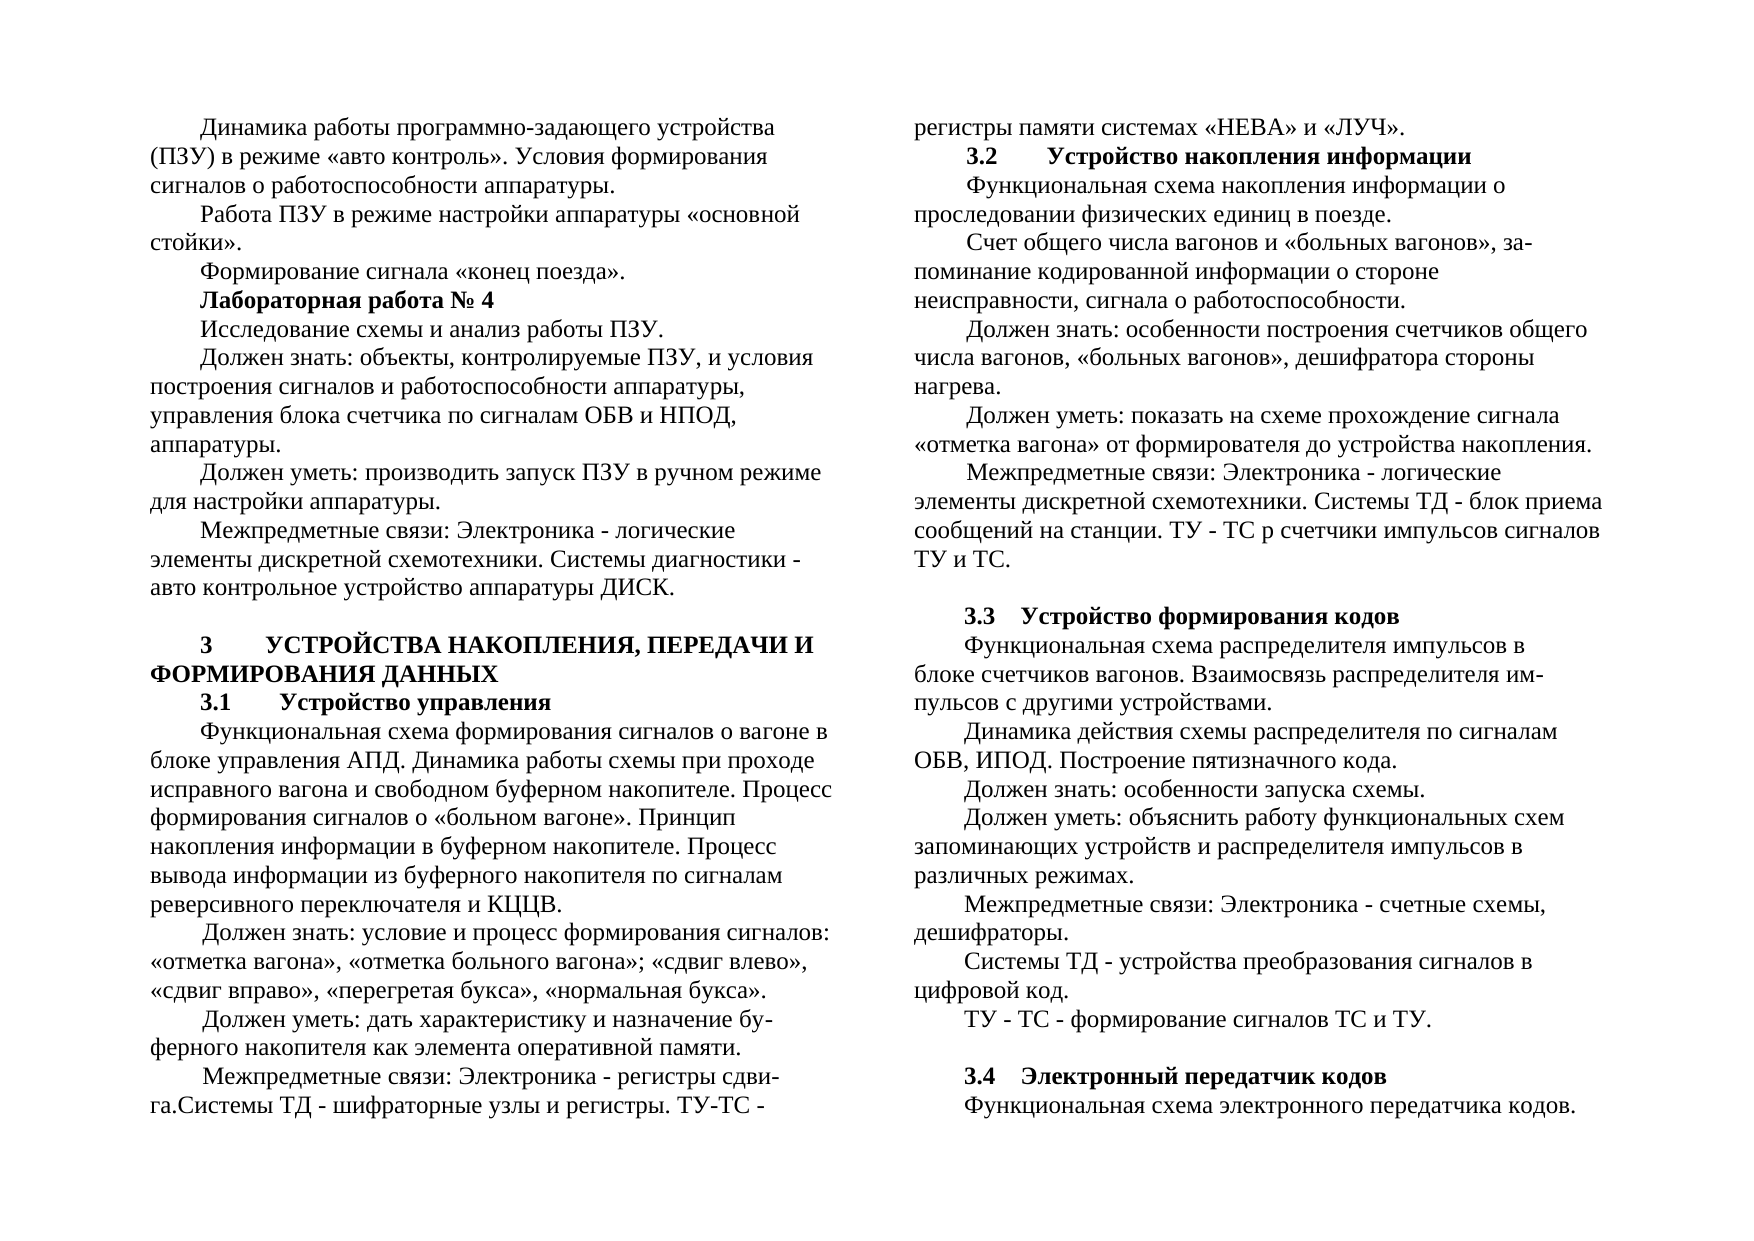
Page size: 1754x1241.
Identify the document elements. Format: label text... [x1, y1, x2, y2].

list Устройство формирования кодов [914, 601, 1604, 630]
text Функциональная схема распределителя импульсов в [914, 630, 1604, 659]
text Работа ПЗУ в режиме настройки аппаратуры «основной стойки». [150, 199, 840, 256]
text блоке счетчиков вагонов. Взаимосвязь распределителя импульсов с другими устройствами. [914, 659, 1604, 716]
text Должен знать: объекты, контролируемые ПЗУ, и условия построения сигналов и работоспособности аппаратуры, управления блока счетчика по сигналам ОБВ и НПОД, аппаратуры. [150, 342, 840, 457]
text Должен уметь: производить запуск ПЗУ в ручном режиме для настройки аппаратуры. [150, 457, 840, 515]
list Устройство управления [150, 687, 840, 716]
text Динамика действия схемы распределителя по сигналам ОБВ, ИПОД. Построение пятизначного кода. [914, 716, 1604, 774]
text Исследование схемы и анализ работы ПЗУ. [150, 314, 840, 342]
text Функциональная схема накопления информации о проследовании физических единиц в поезде. [914, 170, 1604, 227]
text Должен уметь: дать характеристику и назначение буферного накопителя как элемента оперативной памяти. [150, 1004, 840, 1061]
text Системы ТД - устройства преобразования сигналов в цифровой код. [914, 946, 1604, 1004]
list Электронный передатчик кодов [914, 1061, 1604, 1090]
text Лабораторная работа № 4 [150, 285, 840, 314]
text Счет общего числа вагонов и «больных вагонов», запоминание кодированной информации о стороне неисправности, сигнала о работоспособности. [914, 227, 1604, 314]
text Межпредметные связи: Электроника - счетные схемы, дешифраторы. [914, 889, 1604, 946]
text ТУ - ТС - формирование сигналов ТС и ТУ. [914, 1004, 1604, 1032]
text Должен знать: особенности построения счетчиков общего числа вагонов, «больных вагонов», дешифратора стороны нагрева. [914, 314, 1604, 400]
list УСТРОЙСТВА НАКОПЛЕНИЯ, ПЕРЕДАЧИ И ФОРМИРОВАНИЯ ДАННЫХ [150, 630, 840, 687]
list Устройство накопления информации [914, 141, 1604, 170]
text Динамика работы программно-задающего устройства (ПЗУ) в режиме «авто контроль». Условия формирования сигналов о работоспособности аппаратуры. [150, 112, 840, 199]
text Межпредметные связи: Электроника - логические элементы дискретной схемотехники. Системы ТД - блок приема сообщений на станции. ТУ - ТС р счетчики импульсов сигналов ТУ и ТС. [914, 457, 1604, 572]
text Формирование сигнала «конец поезда». [150, 256, 840, 285]
text Должен уметь: объяснить работу функциональных схем запоминающих устройств и распределителя импульсов в различных режимах. [914, 802, 1604, 889]
text Должен знать: условие и процесс формирования сигналов: «отметка вагона», «отметка больного вагона»; «сдвиг влево», «сдвиг вправо», «перегретая букса», «нормальная букса». [150, 917, 840, 1004]
text Должен знать: особенности запуска схемы. [914, 774, 1604, 802]
text Функциональная схема формирования сигналов о вагоне в блоке управления АПД. Динамика работы схемы при проходе исправного вагона и свободном буферном накопителе. Процесс формирования сигналов о «больном вагоне». Принцип накопления информации в буферном накопителе. Процесс вывода информации из буферного накопителя по сигналам реверсивного переключателя и КЦЦВ. [150, 716, 840, 917]
text Должен уметь: показать на схеме прохождение сигнала «отметка вагона» от формирователя до устройства накопления. [914, 400, 1604, 457]
text Межпредметные связи: Электроника - логические элементы дискретной схемотехники. Системы диагностики - авто контрольное устройство аппаратуры ДИСК. [150, 515, 840, 601]
text Межпредметные связи: Электроника - регистры сдви- га.Системы ТД - шифраторные узлы и регистры. ТУ-ТС - регистры памяти системах «НЕВА» и «ЛУЧ». [914, 112, 1604, 141]
text Межпредметные связи: Электроника - регистры сдви- га.Системы ТД - шифраторные узлы и регистры. ТУ-ТС - регистры памяти системах «НЕВА» и «ЛУЧ». [150, 1061, 840, 1119]
